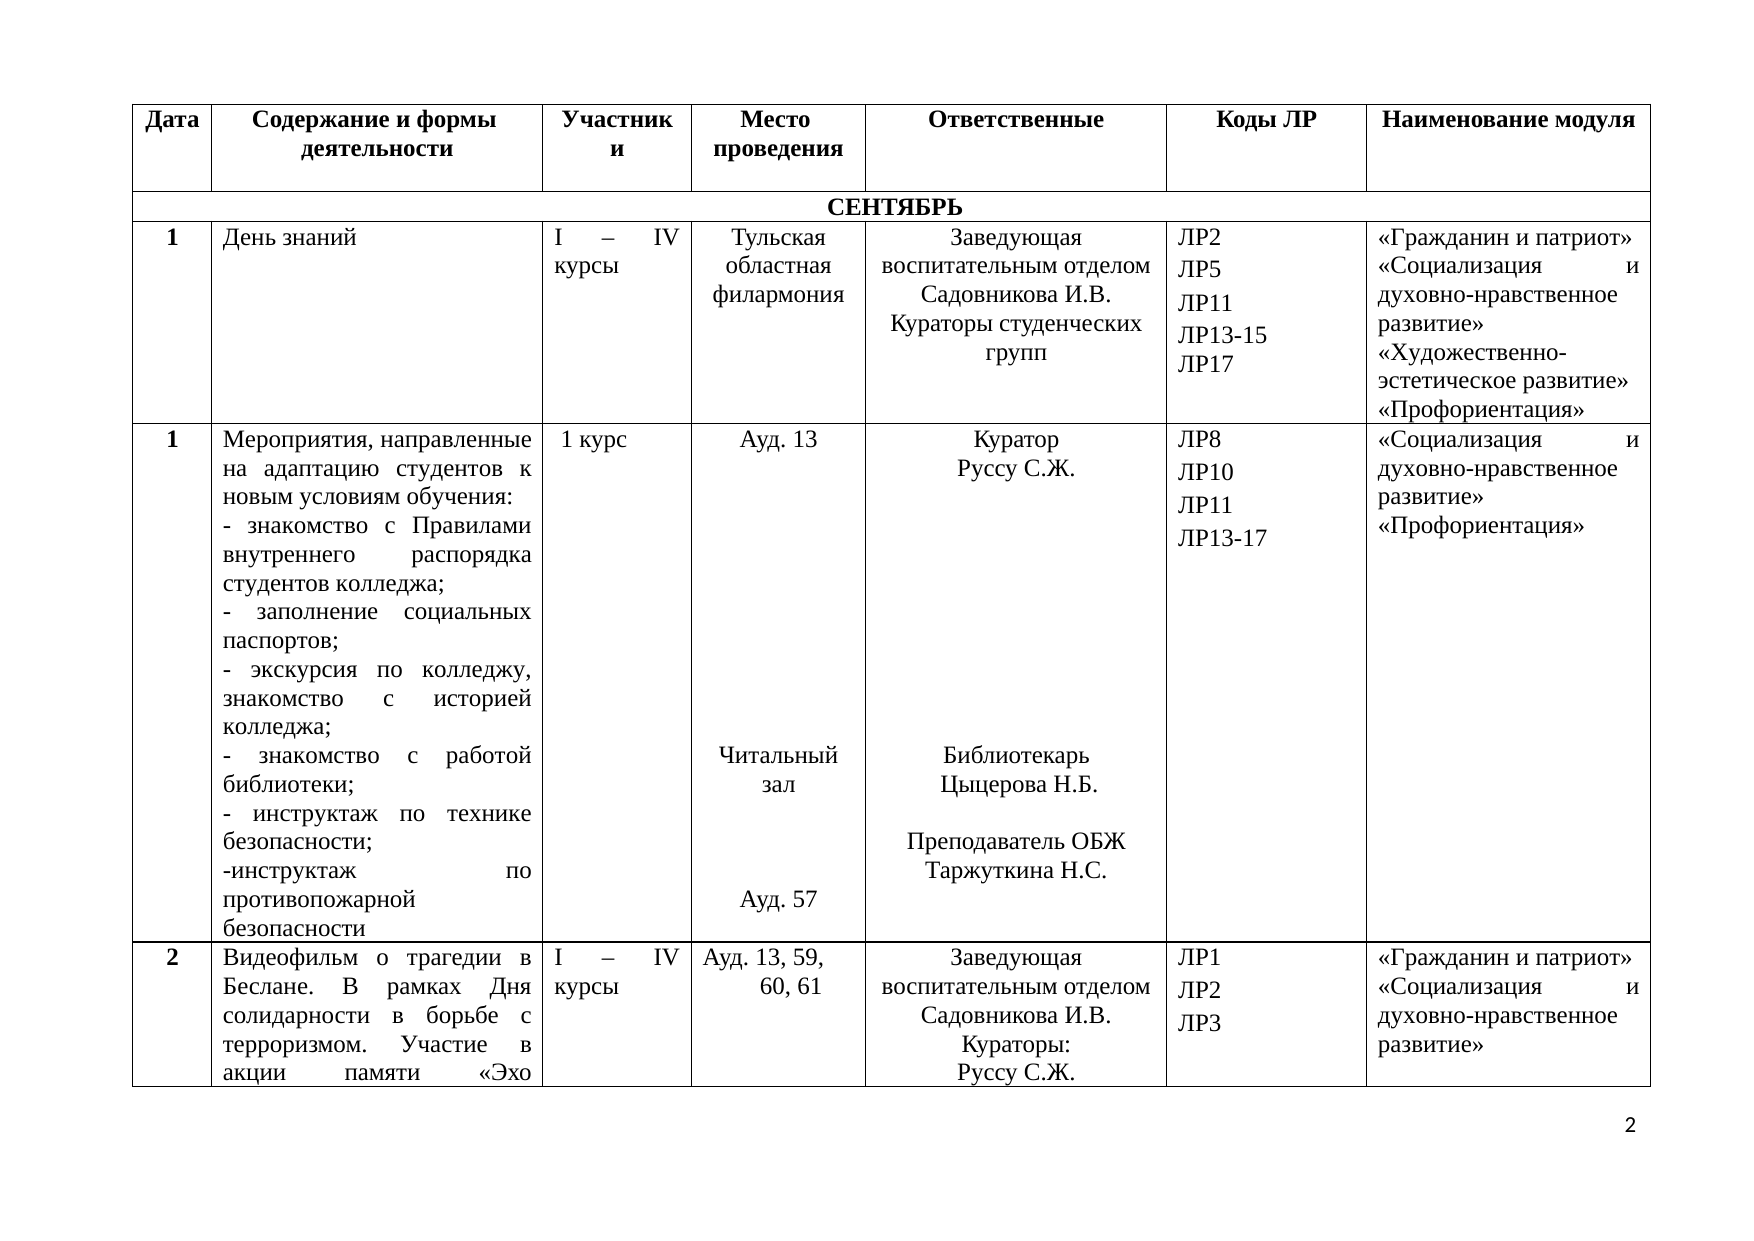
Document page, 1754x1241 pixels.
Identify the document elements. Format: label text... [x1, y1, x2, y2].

table_cell ЛР8 ЛР10 ЛР11 ЛР13-17 [1167, 424, 1366, 941]
table_cell ЛР2 ЛР5 ЛР11 ЛР13-15 ЛР17 [1167, 222, 1366, 423]
table_cell «Социализация и духовно-нравственное развитие» «Профориентация» [1367, 424, 1650, 941]
table_cell Тульская областная филармония [692, 222, 865, 423]
table_cell ЛР1 ЛР2 ЛР3 [1167, 943, 1366, 1086]
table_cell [212, 943, 542, 1086]
table_cell I – IV курсы [543, 222, 691, 423]
table_cell 1 [133, 222, 211, 423]
table_cell Заведующая воспитательным отделом Садовникова И.В. Кураторы студенческих групп [866, 222, 1166, 423]
table_header Наименование модуля [1367, 105, 1650, 191]
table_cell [1367, 943, 1650, 1086]
table_header Коды ЛР [1167, 105, 1366, 191]
table_cell СЕНТЯБРЬ [133, 192, 1650, 221]
table_cell Ауд. 13 Читальный зал Ауд. 57 [692, 424, 865, 941]
table_cell Ауд. 13, 59, 60, 61 [692, 943, 865, 1086]
table_cell 1 курс [543, 424, 691, 941]
table_cell День знаний [212, 222, 542, 423]
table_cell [866, 943, 1166, 1086]
table_cell «Гражданин и патриот» «Социализация и духовно-нравственное развитие» «Художественно-эстетическое развитие» «Профориентация» [1367, 222, 1650, 423]
table_header Дата [133, 105, 211, 191]
table_header Ответственные [866, 105, 1166, 191]
table_header Содержание и формы деятельности [212, 105, 542, 191]
table_cell Куратор Руссу С.Ж. Библиотекарь Цыцерова Н.Б. Преподаватель ОБЖ Таржуткина Н.С. [866, 424, 1166, 941]
table_header Участники [543, 105, 691, 191]
table_header Место проведения [692, 105, 865, 191]
table_cell I – IV курсы [543, 943, 691, 1086]
table_cell Мероприятия, направленные на адаптацию студентов к новым условиям обучения: - знакомство с Правилами внутреннего распорядка студентов колледжа; - заполнение социальных паспортов; - экскурсия по колледжу, знакомство с историей колледжа; - знакомство с работой библиотеки; - инструктаж по технике безопасности; -инструктаж по противопожарной безопасности [212, 424, 542, 941]
table_cell 2 [133, 943, 211, 1086]
table_cell 1 [133, 424, 211, 941]
